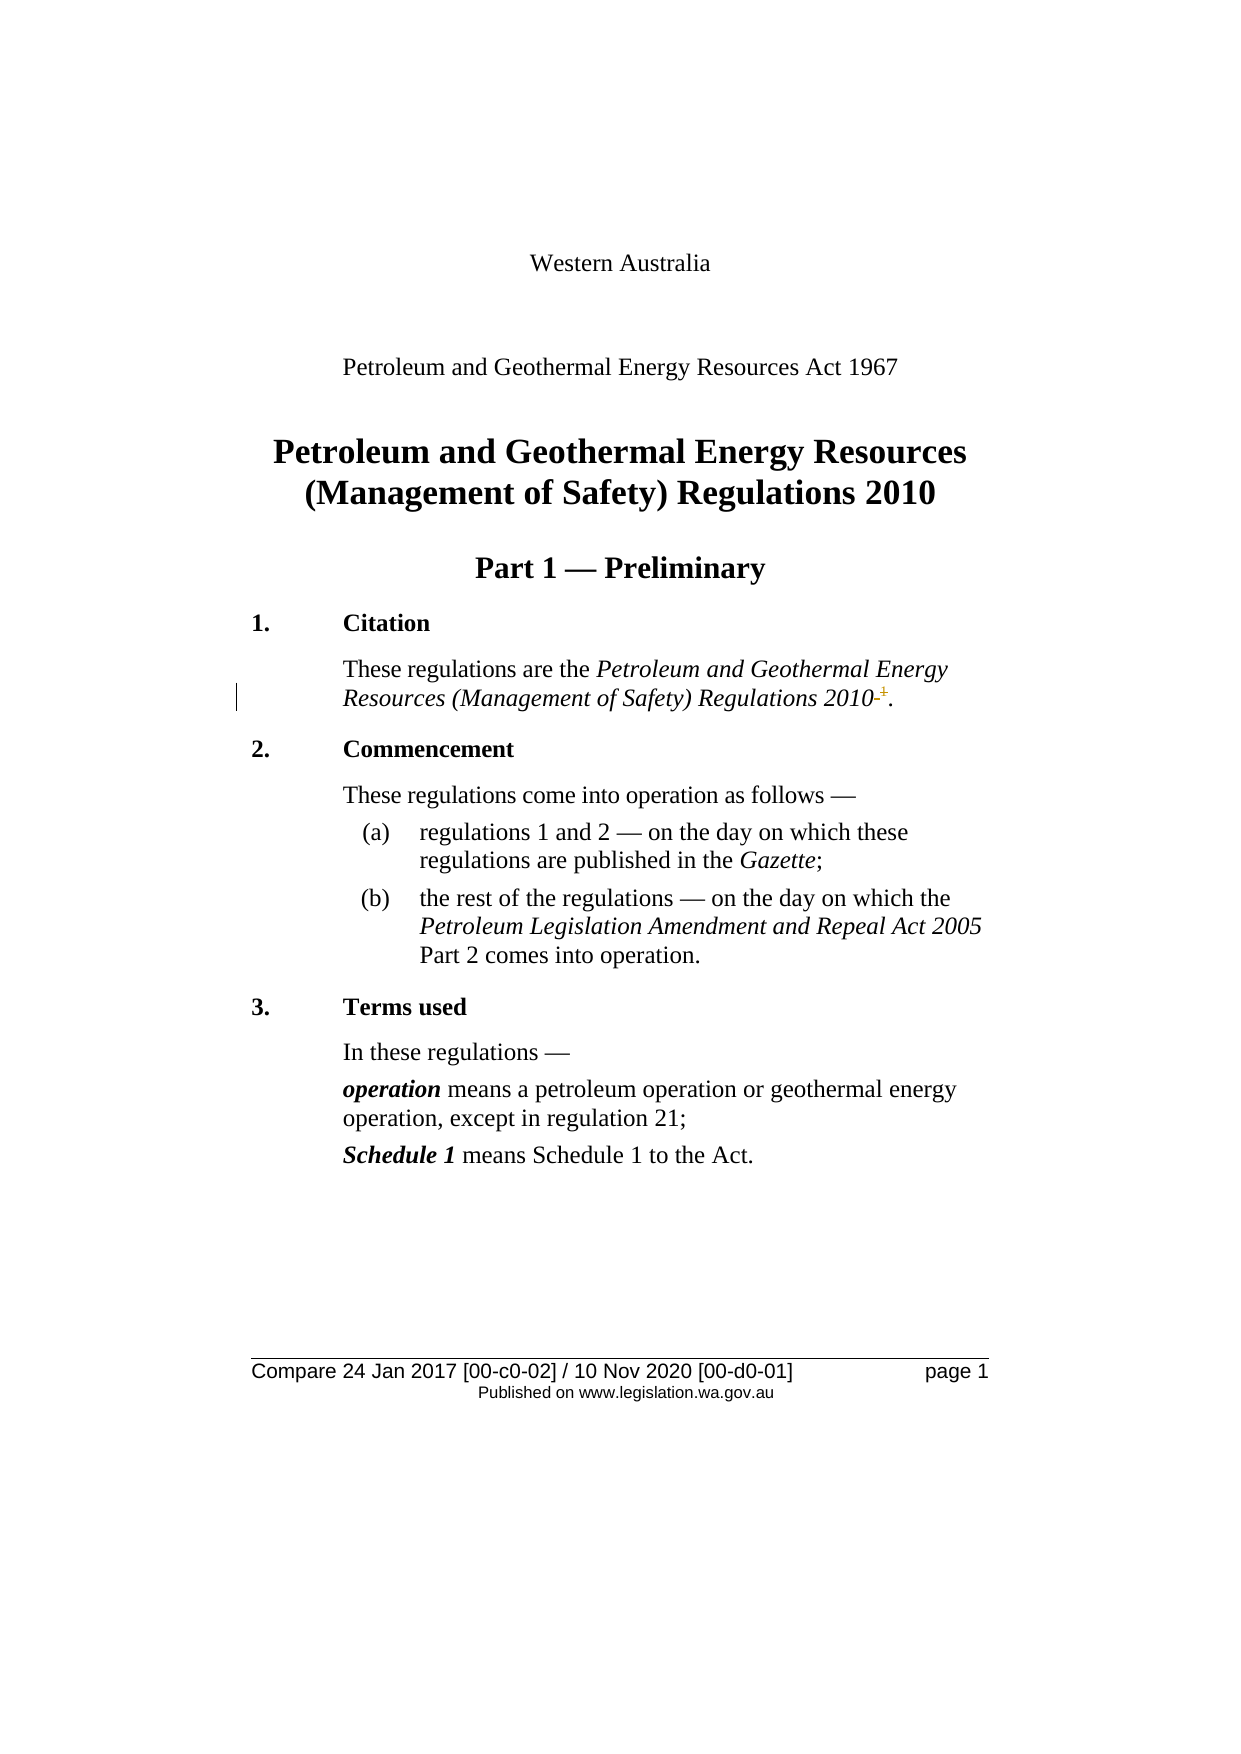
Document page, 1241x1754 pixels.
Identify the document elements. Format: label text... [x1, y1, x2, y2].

text Schedule 1 means Schedule 1 to the Act. [251, 1140, 989, 1169]
text Petroleum and Geothermal Energy Resources (Management of Safety) Regulations 2010 [251, 431, 989, 512]
subtitle Part 1 — Preliminary [251, 550, 989, 586]
text Petroleum and Geothermal Energy Resources Act 1967 [251, 352, 989, 381]
text These regulations are the Petroleum and Geothermal Energy Resources (Management of Safety) Regulations 2010. [251, 654, 989, 711]
subtitle 1. Citation [251, 608, 989, 637]
text (a) regulations 1 and 2 — on the day on which these regulations are published in the Gazette; [251, 817, 989, 874]
text These regulations come into operation as follows — [251, 780, 989, 808]
text Western Australia [251, 248, 989, 277]
text operation means a petroleum operation or geothermal energy operation, except in regulation 21; [251, 1074, 989, 1132]
subtitle 2. Commencement [251, 734, 989, 763]
text (b) the rest of the regulations — on the day on which the Petroleum Legislation Amendment and Repeal Act 2005 Part 2 comes into operation. [251, 883, 989, 969]
subtitle 3. Terms used [251, 992, 989, 1021]
text In these regulations — [251, 1037, 989, 1066]
